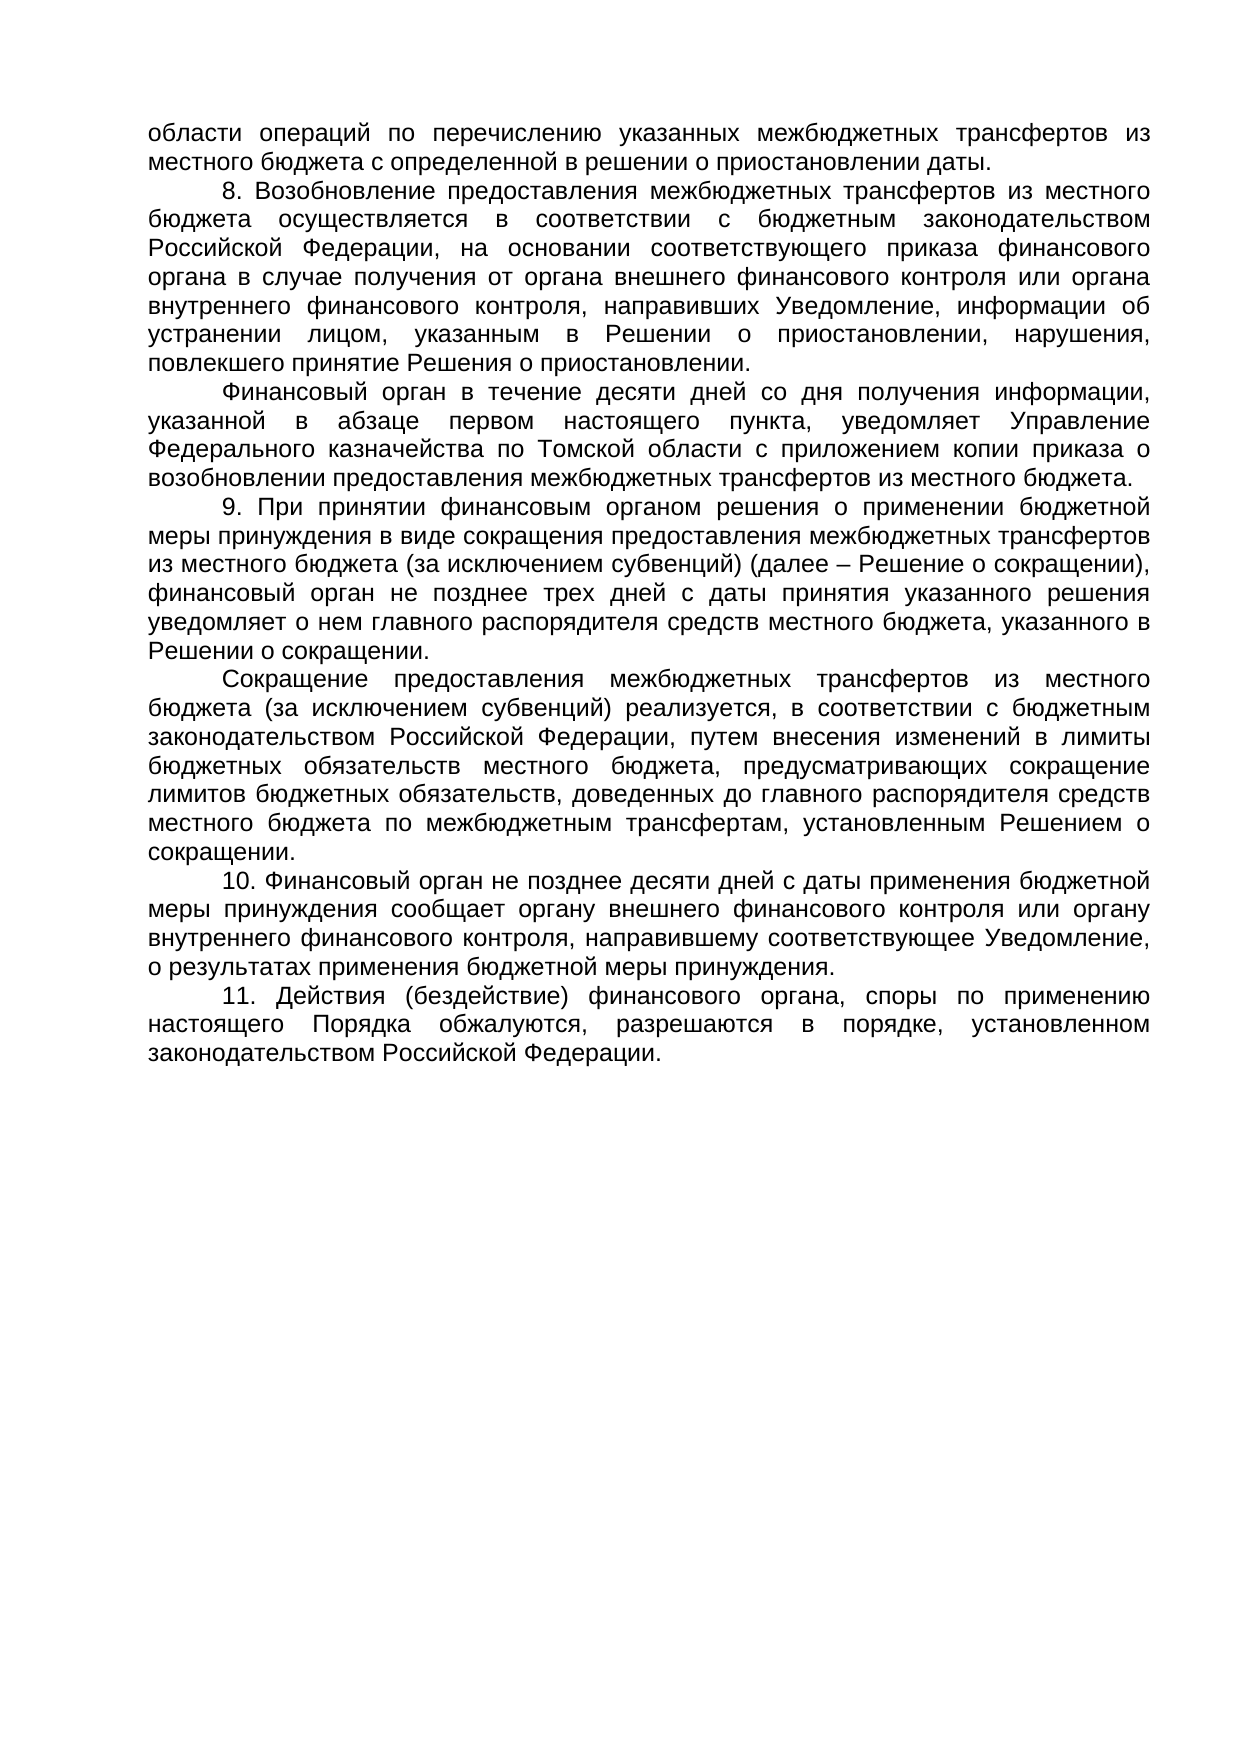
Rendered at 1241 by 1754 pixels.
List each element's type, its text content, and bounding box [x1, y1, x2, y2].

text 11. Действия (бездействие) финансового органа, споры по применению настоящего Порядка обжалуются, разрешаются в порядке, установленном законодательством Российской Федерации. [148, 981, 1152, 1067]
text Финансовый орган в течение десяти дней со дня получения информации, указанной в абзаце первом настоящего пункта, уведомляет Управление Федерального казначейства по Томской области с приложением копии приказа о возобновлении предоставления межбюджетных трансфертов из местного бюджета. [148, 377, 1152, 492]
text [148, 118, 1152, 176]
text 8. Возобновление предоставления межбюджетных трансфертов из местного бюджета осуществляется в соответствии с бюджетным законодательством Российской Федерации, на основании соответствующего приказа финансового органа в случае получения от органа внешнего финансового контроля или органа внутреннего финансового контроля, направивших Уведомление, информации об устранении лицом, указанным в Решении о приостановлении, нарушения, повлекшего принятие Решения о приостановлении. [148, 176, 1152, 377]
text 10. Финансовый орган не позднее десяти дней с даты применения бюджетной меры принуждения сообщает органу внешнего финансового контроля или органу внутреннего финансового контроля, направившему соответствующее Уведомление, о результатах применения бюджетной меры принуждения. [148, 866, 1152, 981]
text 9. При принятии финансовым органом решения о применении бюджетной меры принуждения в виде сокращения предоставления межбюджетных трансфертов из местного бюджета (за исключением субвенций) (далее – Решение о сокращении), финансовый орган не позднее трех дней с даты принятия указанного решения уведомляет о нем главного распорядителя средств местного бюджета, указанного в Решении о сокращении. [148, 492, 1152, 664]
text Сокращение предоставления межбюджетных трансфертов из местного бюджета (за исключением субвенций) реализуется, в соответствии с бюджетным законодательством Российской Федерации, путем внесения изменений в лимиты бюджетных обязательств местного бюджета, предусматривающих сокращение лимитов бюджетных обязательств, доведенных до главного распорядителя средств местного бюджета по межбюджетным трансфертам, установленным Решением о сокращении. [148, 664, 1152, 866]
